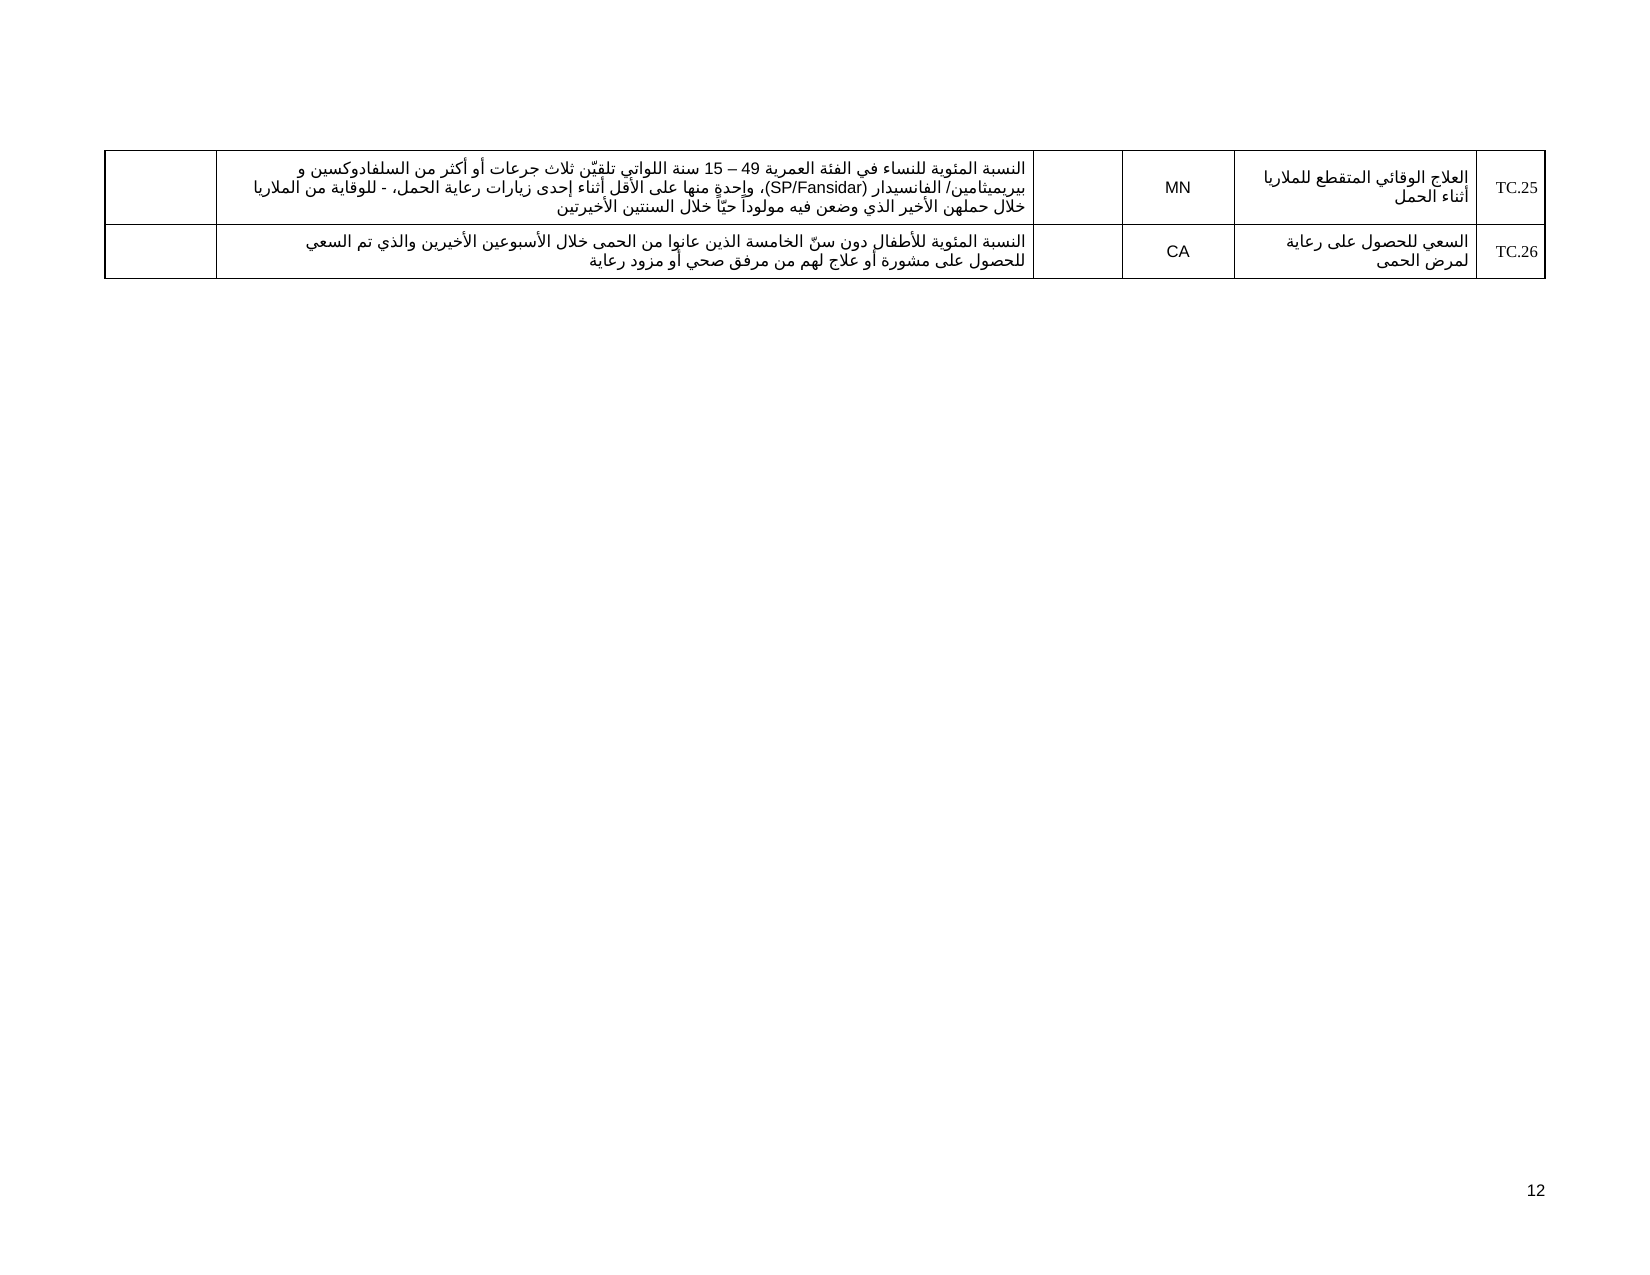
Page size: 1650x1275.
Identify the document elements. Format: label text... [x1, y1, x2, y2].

table_cell النسبة المئوية للنساء في الفئة العمرية 49 – 15 سنة اللواتي تلقيّن ثلاث جرعات أو أكثر من السلفادوكسين و بيريميثامين/ الفانسيدار (SP/Fansidar)، واحدة منها على الأقل أثناء إحدى زيارات رعاية الحمل، - للوقاية من الملاريا خلال حملهن الأخير الذي وضعن فيه مولوداً حيّاً خلال السنتين الأخيرتين [244, 151, 1033, 223]
table_cell العلاج الوقائي المتقطع للملاريا أثناء الحمل [1235, 151, 1476, 223]
table_cell [217, 225, 244, 278]
table_cell [106, 225, 216, 278]
table_cell TC.26 [1477, 225, 1544, 278]
table_cell [106, 151, 216, 223]
table_cell النسبة المئوية للأطفال دون سنّ الخامسة الذين عانوا من الحمى خلال الأسبوعين الأخيرين والذي تم السعي للحصول على مشورة أو علاج لهم من مرفق صحي أو مزود رعاية [244, 225, 1033, 278]
table_cell TC.25 [1477, 151, 1544, 223]
table_cell MN [1123, 151, 1234, 223]
table_cell السعي للحصول على رعاية لمرض الحمى [1235, 225, 1476, 278]
table_cell [1034, 225, 1122, 278]
table_cell [217, 151, 244, 223]
table_cell [1034, 151, 1122, 223]
table_cell CA [1123, 225, 1234, 278]
